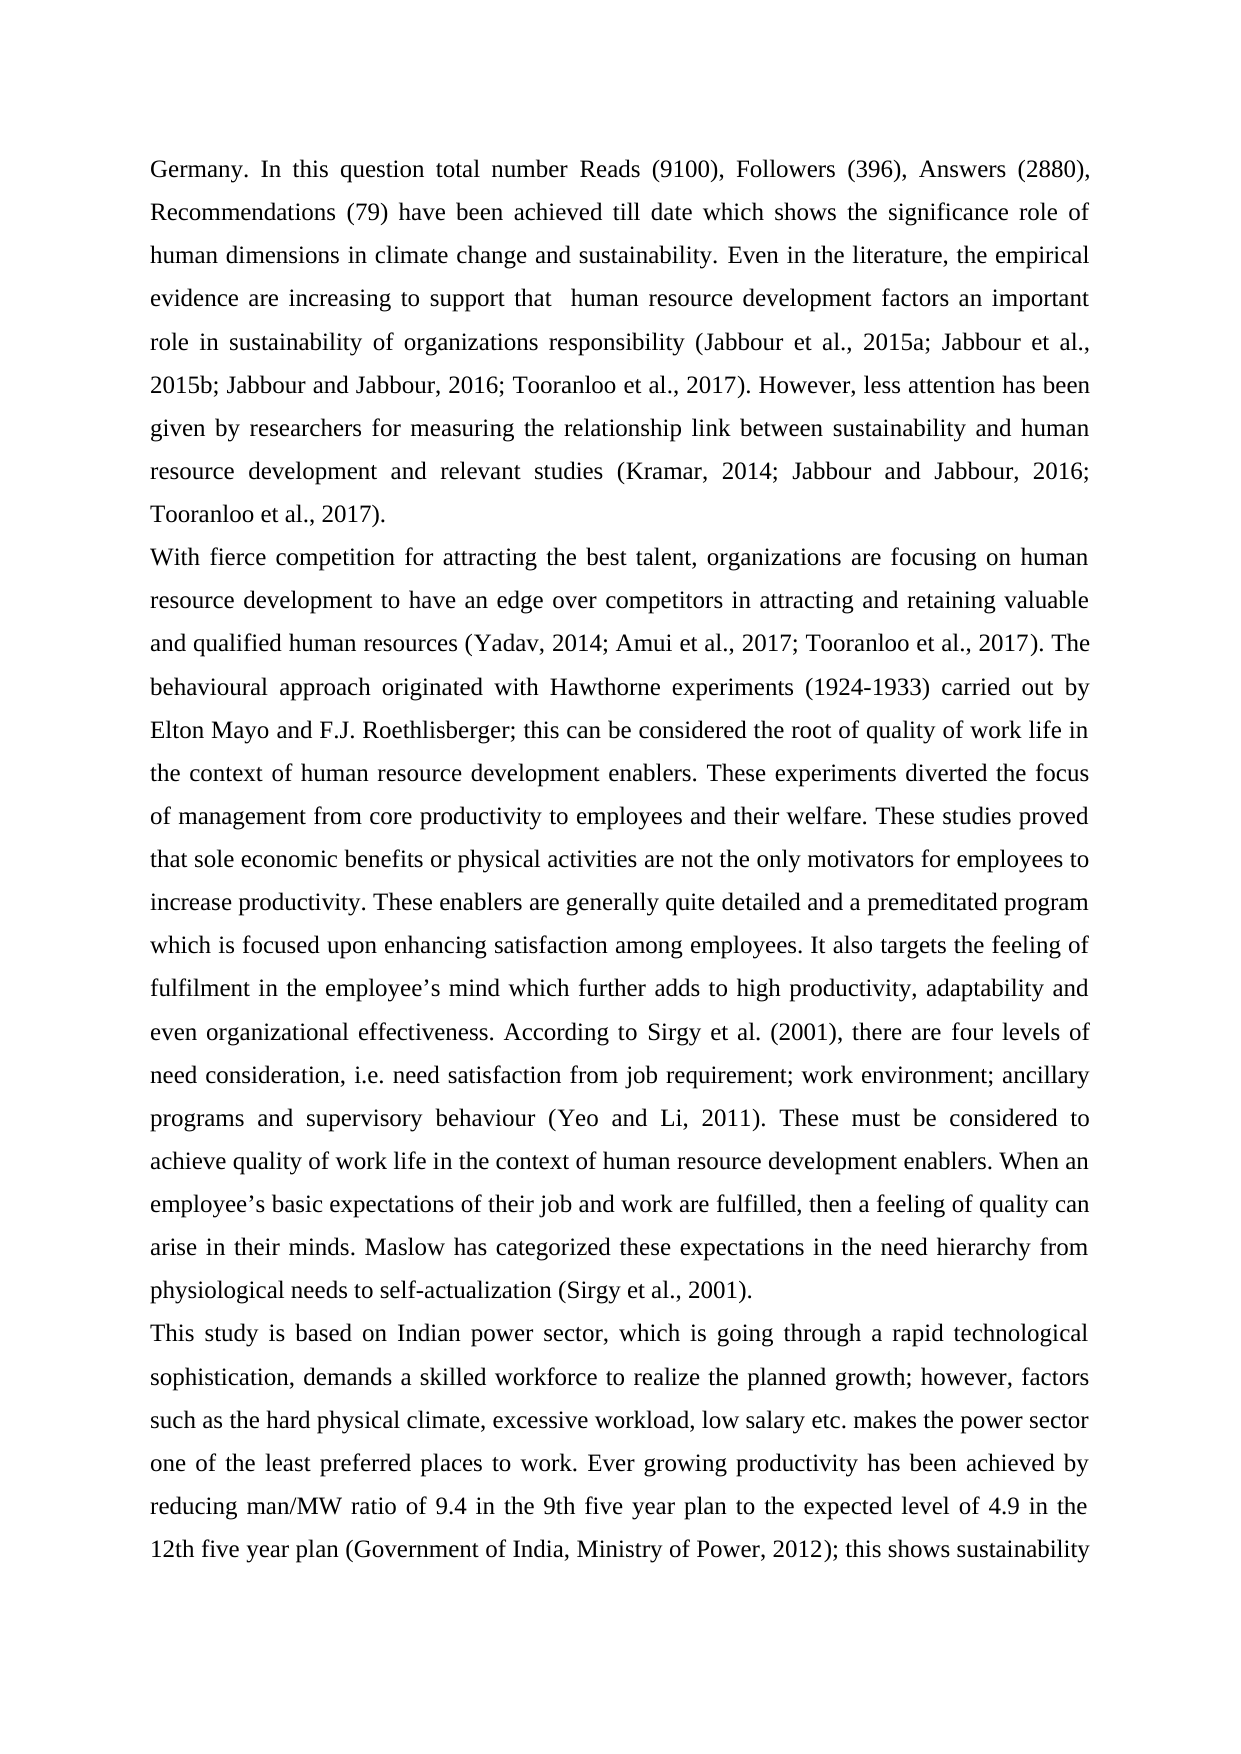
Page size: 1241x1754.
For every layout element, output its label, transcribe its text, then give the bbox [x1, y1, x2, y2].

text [150, 154, 1090, 528]
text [150, 1318, 1090, 1563]
text With fierce competition for attracting the best talent, organizations are focusing on human resource development to have an edge over competitors in attracting and retaining valuable and qualified human resources (Yadav, 2014; Amui et al., 2017; Tooranloo et al., 2017). The behavioural approach originated with Hawthorne experiments (1924-1933) carried out by Elton Mayo and F.J. Roethlisberger; this can be considered the root of quality of work life in the context of human resource development enablers. These experiments diverted the focus of management from core productivity to employees and their welfare. These studies proved that sole economic benefits or physical activities are not the only motivators for employees to increase productivity. These enablers are generally quite detailed and a premeditated program which is focused upon enhancing satisfaction among employees. It also targets the feeling of fulfilment in the employee’s mind which further adds to high productivity, adaptability and even organizational effectiveness. According to Sirgy et al. (2001), there are four levels of need consideration, i.e. need satisfaction from job requirement; work environment; ancillary programs and supervisory behaviour (Yeo and Li, 2011). These must be considered to achieve quality of work life in the context of human resource development enablers. When an employee’s basic expectations of their job and work are fulfilled, then a feeling of quality can arise in their minds. Maslow has categorized these expectations in the need hierarchy from physiological needs to self-actualization (Sirgy et al., 2001). [150, 542, 1090, 1304]
